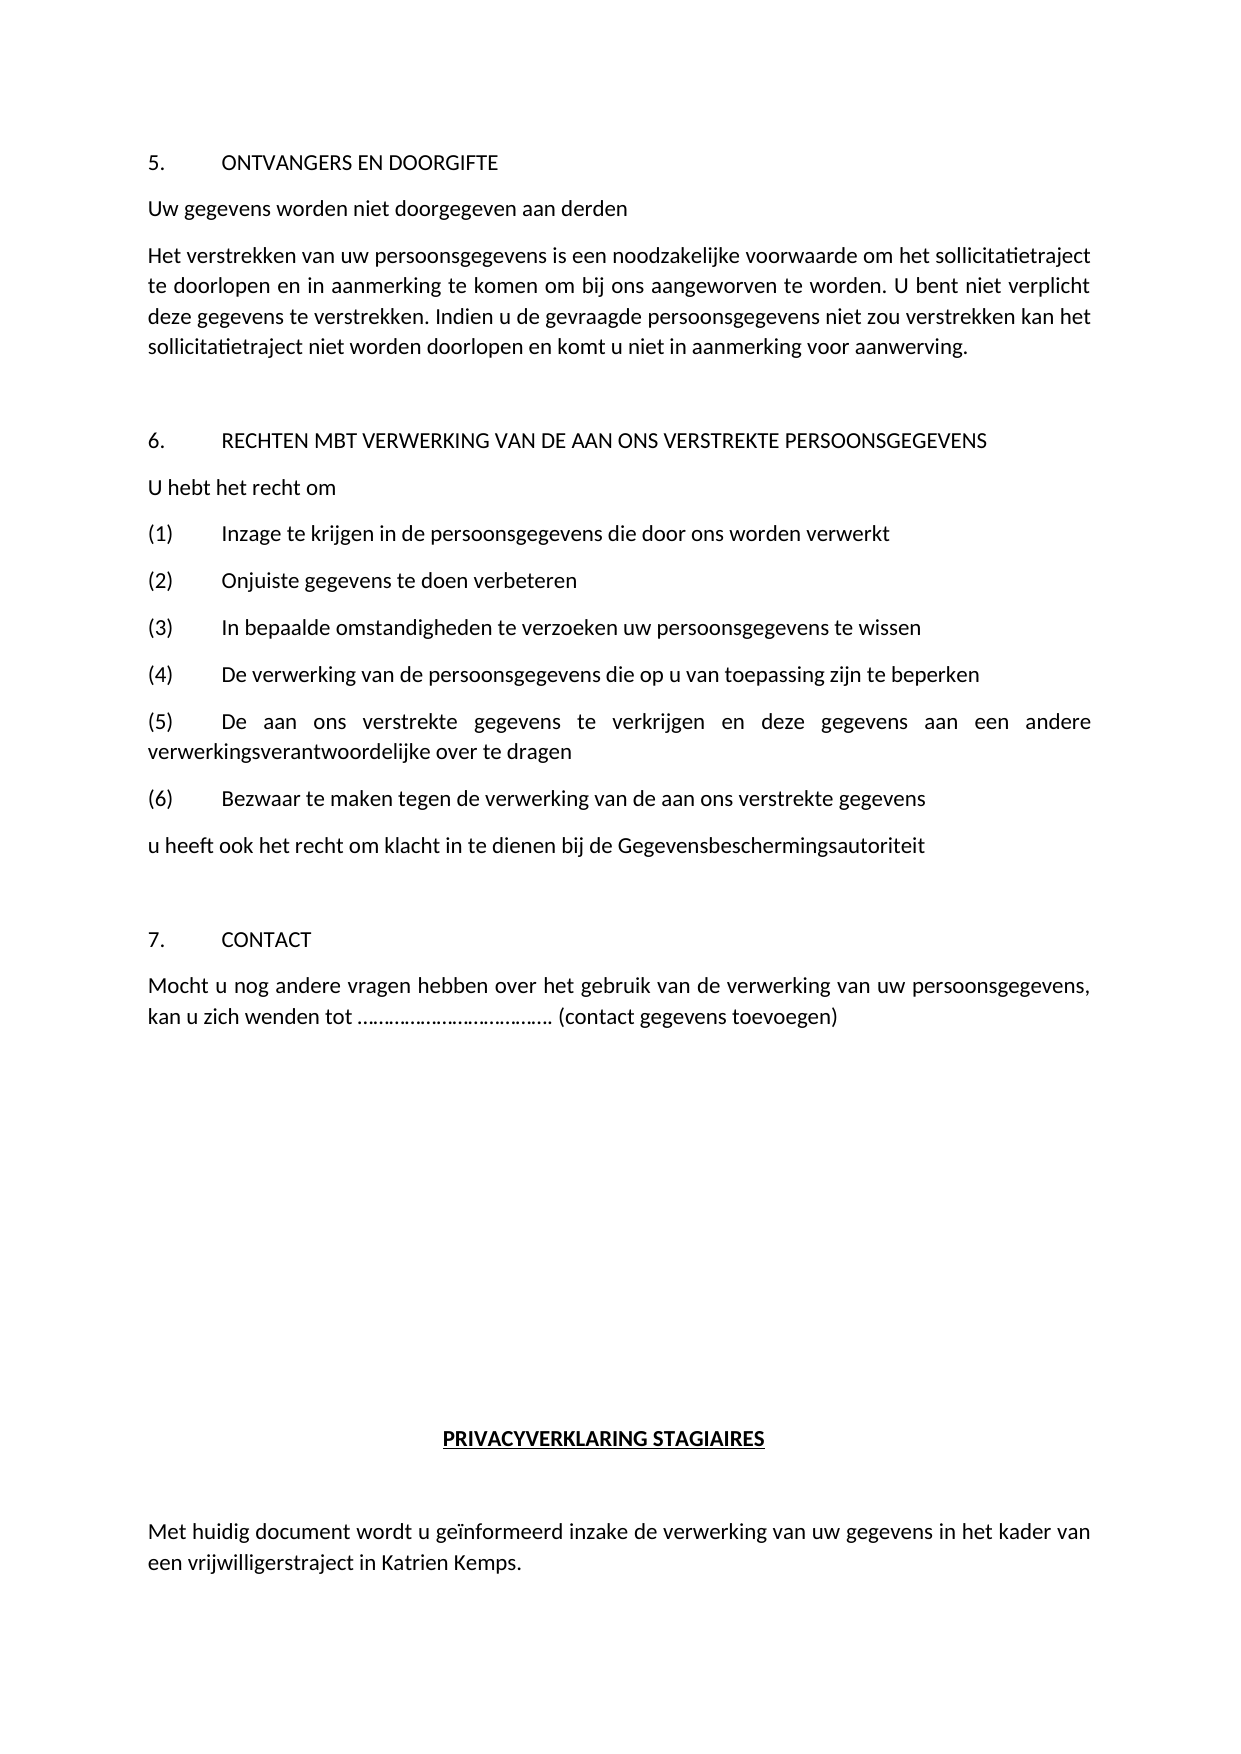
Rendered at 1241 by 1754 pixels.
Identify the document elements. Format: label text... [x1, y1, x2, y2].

text 6. RECHTEN MBT VERWERKING VAN DE AAN ONS VERSTREKTE PERSOONSGEGEVENS [148, 426, 1093, 454]
text Mocht u nog andere vragen hebben over het gebruik van de verwerking van uw persoonsgegevens, kan u zich wenden tot ………………………………. (contact gegevens toevoegen) [148, 972, 1093, 1030]
text U hebt het recht om [148, 473, 1093, 501]
text 5. ONTVANGERS EN DOORGIFTE [148, 148, 1093, 176]
text Uw gegevens worden niet doorgegeven aan derden [148, 194, 1093, 222]
text (5) De aan ons verstrekte gegevens te verkrijgen en deze gegevens aan een andere verwerkingsverantwoordelijke over te dragen [148, 707, 1093, 765]
text (6) Bezwaar te maken tegen de verwerking van de aan ons verstrekte gegevens [148, 784, 1093, 812]
text (4) De verwerking van de persoonsgegevens die op u van toepassing zijn te beperken [148, 660, 1093, 688]
text Met huidig document wordt u geïnformeerd inzake de verwerking van uw gegevens in het kader van een vrijwilligerstraject in Katrien Kemps. [148, 1517, 1093, 1576]
text u heeft ook het recht om klacht in te dienen bij de Gegevensbeschermingsautoriteit [148, 831, 1093, 859]
text (3) In bepaalde omstandigheden te verzoeken uw persoonsgegevens te wissen [148, 613, 1093, 641]
text PRIVACYVERKLARING STAGIAIRES [369, 1424, 1093, 1452]
text Het verstrekken van uw persoonsgegevens is een noodzakelijke voorwaarde om het sollicitatietraject te doorlopen en in aanmerking te komen om bij ons aangeworven te worden. U bent niet verplicht deze gegevens te verstrekken. Indien u de gevraagde persoonsgegevens niet zou verstrekken kan het sollicitatietraject niet worden doorlopen en komt u niet in aanmerking voor aanwerving. [148, 241, 1093, 360]
text (1) Inzage te krijgen in de persoonsgegevens die door ons worden verwerkt [148, 519, 1093, 547]
text (2) Onjuiste gegevens te doen verbeteren [148, 566, 1093, 594]
text 7. CONTACT [148, 925, 1093, 953]
